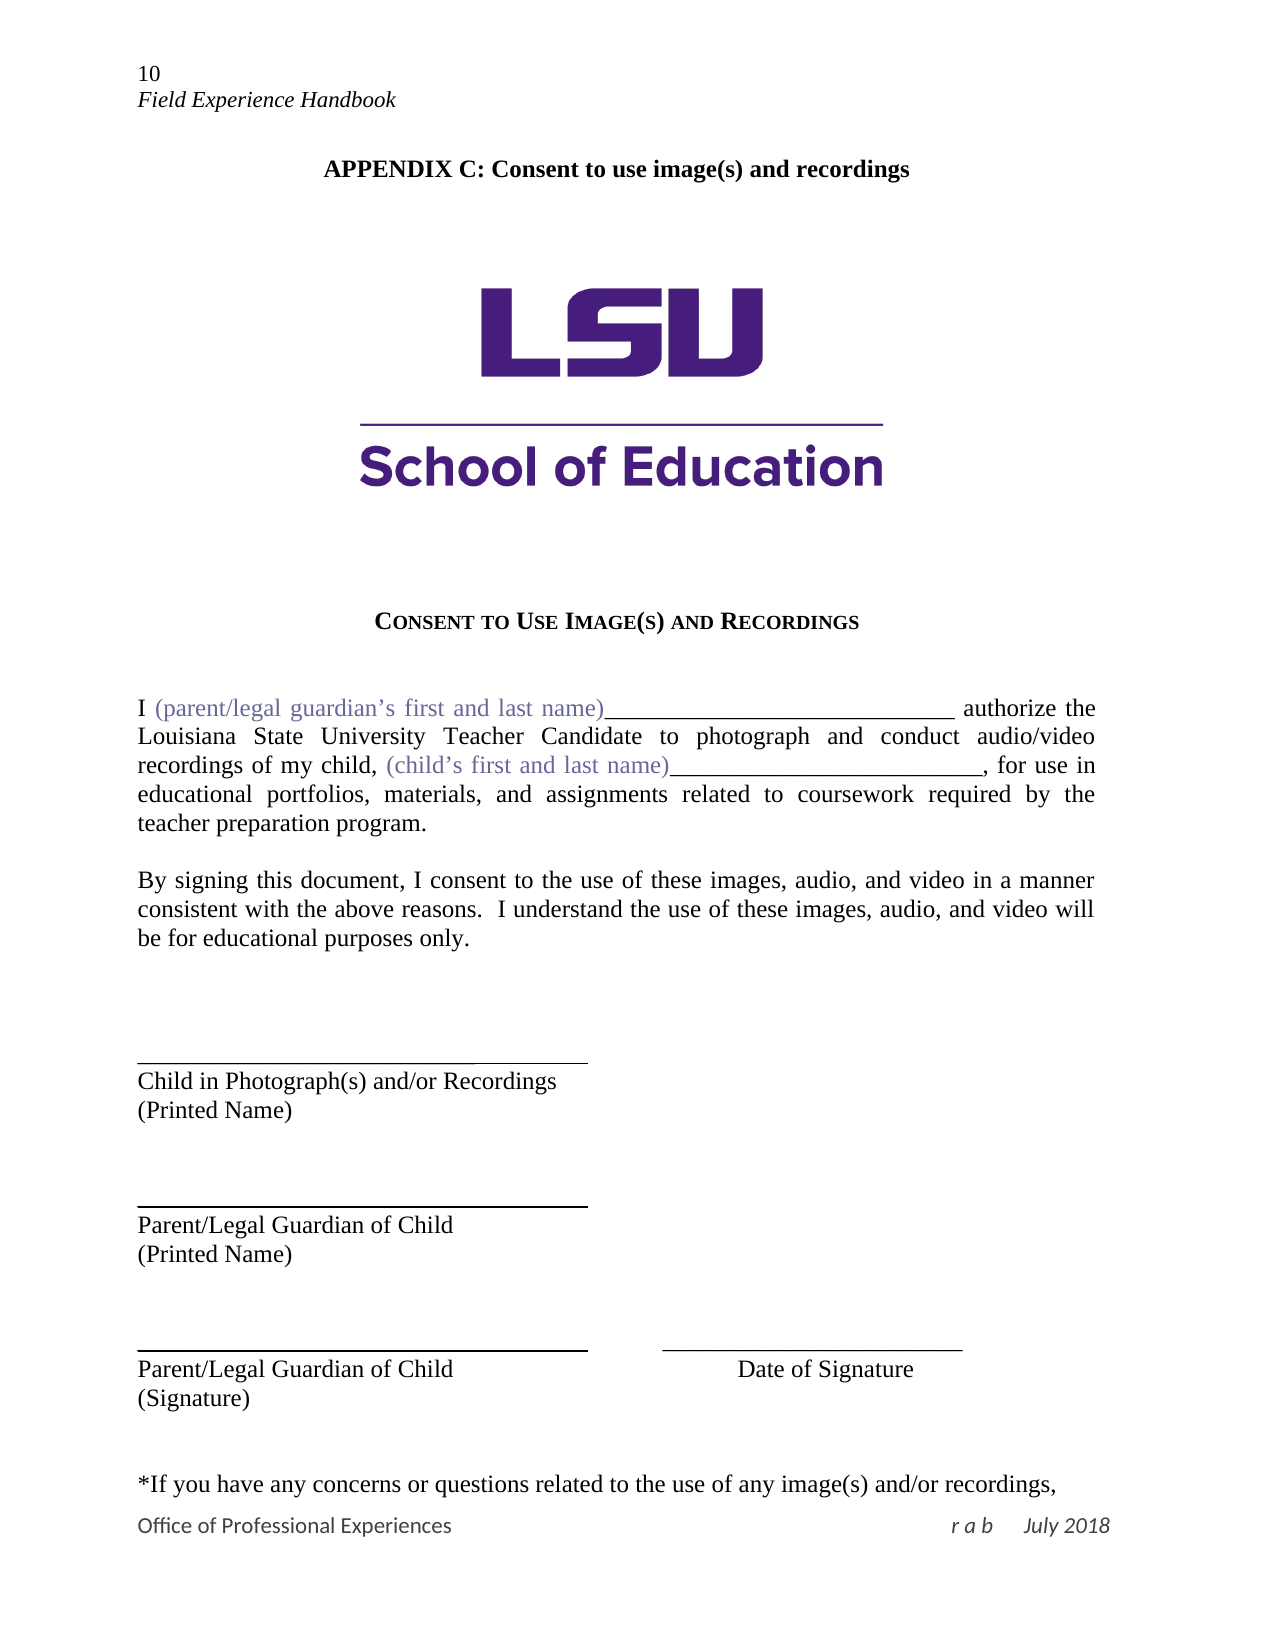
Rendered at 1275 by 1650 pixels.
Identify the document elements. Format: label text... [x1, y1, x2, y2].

text Parent/Legal Guardian of Child Date of Signature [137, 1354, 1096, 1383]
text (Printed Name) [137, 1095, 1096, 1124]
text Parent/Legal Guardian of Child [137, 1210, 1096, 1239]
text By signing this document, I consent to the use of these images, audio, and video in a manner consistent with the above reasons. I understand the use of these images, audio, and video will be for educational purposes only. [137, 865, 1096, 951]
text _____ ______________________ [137, 1181, 1096, 1210]
text I (parent/legal guardian’s first and last name)____________________________ authorize the Louisiana State University Teacher Candidate to photograph and conduct audio/video recordings of my child, (child’s first and last name)_________________________, for use in educational portfolios, materials, and assignments related to coursework required by the teacher preparation program. [137, 693, 1096, 836]
text ____ _______________________ ________________________ [137, 1325, 1096, 1354]
text APPENDIX C: Consent to use image(s) and recordings [137, 154, 1096, 183]
text Child in Photograph(s) and/or Recordings [137, 1066, 1096, 1095]
text ___________________________ [137, 1038, 1096, 1066]
text (Signature) [137, 1383, 1096, 1411]
text (Printed Name) [137, 1239, 1096, 1268]
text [137, 1469, 1096, 1498]
picture [324, 252, 916, 521]
text Consent to Use Image(s) and Recordings [137, 606, 1096, 635]
